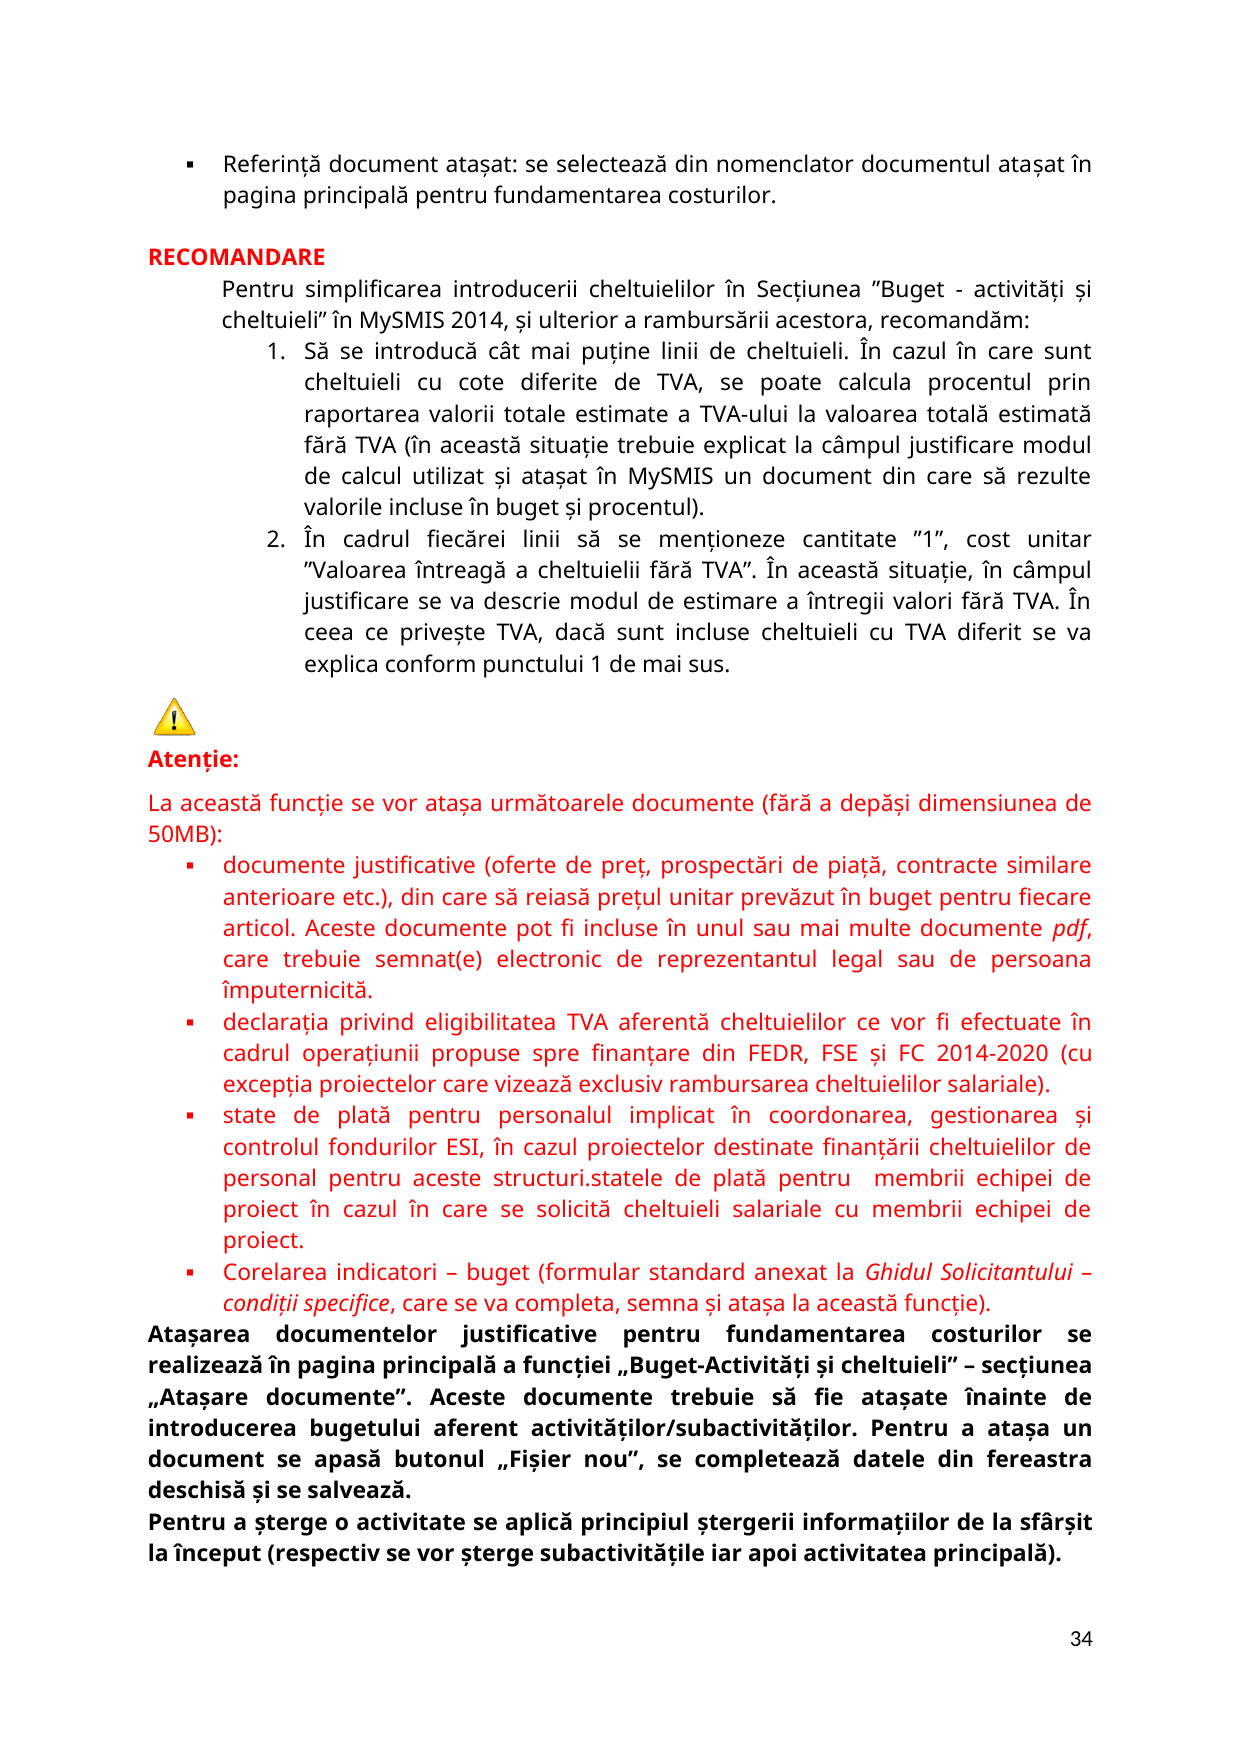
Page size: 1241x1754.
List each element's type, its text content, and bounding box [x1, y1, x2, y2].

list state de plată pentru personalul implicat în coordonarea, gestionarea și controlul fondurilor ESI, în cazul proiectelor destinate finanțării cheltuielilor de personal pentru aceste structuri.statele de plată pentru membrii echipei de proiect în cazul în care se solicită cheltuieli salariale cu membrii echipei de proiect. [185, 1099, 1093, 1256]
list Să se introducă cât mai puține linii de cheltuieli. În cazul în care sunt cheltuieli cu cote diferite de TVA, se poate calcula procentul prin raportarea valorii totale estimate a TVA-ului la valoarea totală estimată fără TVA (în această situație trebuie explicat la câmpul justificare modul de calcul utilizat și atașat în MySMIS un document din care să rezulte valorile incluse în buget și procentul). [266, 335, 1093, 523]
text Pentru simplificarea introducerii cheltuielilor în Secțiunea ”Buget - activități și cheltuieli” în MySMIS 2014, și ulterior a rambursării acestora, recomandăm: [221, 273, 1093, 335]
list Referință document atașat: se selectează din nomenclator documentul ataşat în pagina principală pentru fundamentarea costurilor. [185, 148, 1093, 210]
list Corelarea indicatori – buget (formular standard anexat la Ghidul Solicitantului – condiții specifice, care se va completa, semna și atașa la această funcție). [185, 1256, 1093, 1318]
text La această funcție se vor atașa următoarele documente (fără a depăși dimensiunea de 50MB): [148, 787, 1093, 849]
text Pentru a şterge o activitate se aplică principiul ştergerii informaţiilor de la sfârşit la început (respectiv se vor şterge subactivităţile iar apoi activitatea principală). [148, 1506, 1093, 1568]
text Atenție: [148, 710, 1093, 774]
picture [147, 690, 201, 744]
text RECOMANDARE [148, 241, 1093, 273]
list În cadrul fiecărei linii să se menționeze cantitate ”1”, cost unitar ”Valoarea întreagă a cheltuielii fără TVA”. În această situație, în câmpul justificare se va descrie modul de estimare a întregii valori fără TVA. În ceea ce privește TVA, dacă sunt incluse cheltuieli cu TVA diferit se va explica conform punctului 1 de mai sus. [266, 523, 1093, 679]
list documente justificative (oferte de preț, prospectări de piață, contracte similare anterioare etc.), din care să reiasă prețul unitar prevăzut în buget pentru fiecare articol. Aceste documente pot fi incluse în unul sau mai multe documente pdf, care trebuie semnat(e) electronic de reprezentantul legal sau de persoana împuternicită. [185, 849, 1093, 1006]
text Ataşarea documentelor justificative pentru fundamentarea costurilor se realizează în pagina principală a funcţiei „Buget-Activităţi şi cheltuieli” – secţiunea „Ataşare documente”. Aceste documente trebuie să fie ataşate înainte de introducerea bugetului aferent activităţilor/subactivităţilor. Pentru a ataşa un document se apasă butonul „Fişier nou”, se completează datele din fereastra deschisă şi se salvează. [148, 1318, 1093, 1506]
list declarația privind eligibilitatea TVA aferentă cheltuielilor ce vor fi efectuate în cadrul operațiunii propuse spre finanţare din FEDR, FSE și FC 2014-2020 (cu excepția proiectelor care vizează exclusiv rambursarea cheltuielilor salariale). [185, 1006, 1093, 1099]
